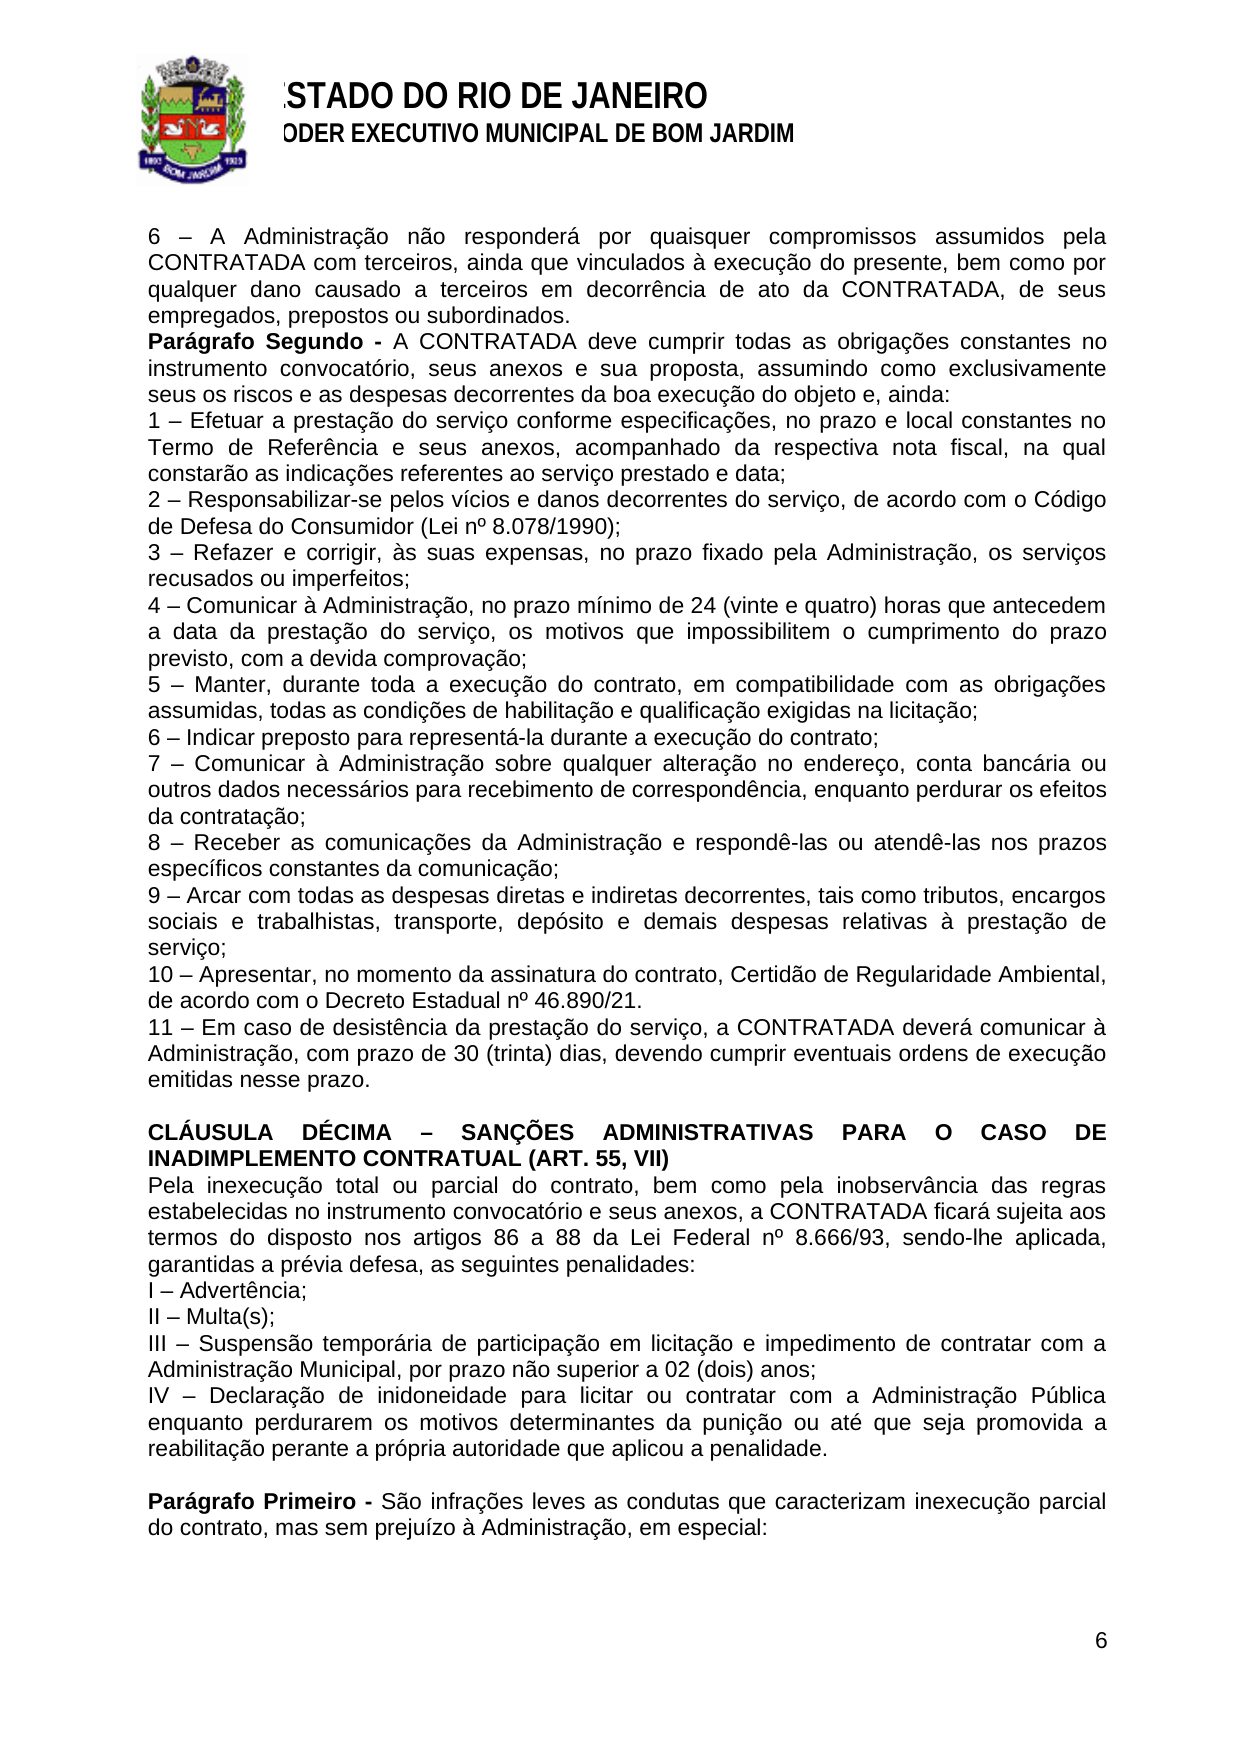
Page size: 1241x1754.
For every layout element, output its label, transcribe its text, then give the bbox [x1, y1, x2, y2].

text 10 – Apresentar, no momento da assinatura do contrato, Certidão de Regularidade Ambiental, de acordo com o Decreto Estadual nº 46.890/21. [148, 961, 1107, 1013]
text Pela inexecução total ou parcial do contrato, bem como pela inobservância das regras estabelecidas no instrumento convocatório e seus anexos, a CONTRATADA ficará sujeita aos termos do disposto nos artigos 86 a 88 da Lei Federal nº 8.666/93, sendo-lhe aplicada, garantidas a prévia defesa, as seguintes penalidades: [148, 1172, 1107, 1277]
text 5 – Manter, durante toda a execução do contrato, em compatibilidade com as obrigações assumidas, todas as condições de habilitação e qualificação exigidas na licitação; [148, 671, 1107, 723]
text Parágrafo Segundo - A CONTRATADA deve cumprir todas as obrigações constantes no instrumento convocatório, seus anexos e sua proposta, assumindo como exclusivamente seus os riscos e as despesas decorrentes da boa execução do objeto e, ainda: [148, 328, 1107, 407]
text III – Suspensão temporária de participação em licitação e impedimento de contratar com a Administração Municipal, por prazo não superior a 02 (dois) anos; [148, 1330, 1107, 1382]
text CLÁUSULA DÉCIMA – SANÇÕES ADMINISTRATIVAS PARA O CASO DE INADIMPLEMENTO CONTRATUAL (ART. 55, VII) [148, 1119, 1107, 1172]
text 6 – A Administração não responderá por quaisquer compromissos assumidos pela CONTRATADA com terceiros, ainda que vinculados à execução do presente, bem como por qualquer dano causado a terceiros em decorrência de ato da CONTRATADA, de seus empregados, prepostos ou subordinados. [148, 201, 1107, 328]
text IV – Declaração de inidoneidade para licitar ou contratar com a Administração Pública enquanto perdurarem os motivos determinantes da punição ou até que seja promovida a reabilitação perante a própria autoridade que aplicou a penalidade. [148, 1382, 1107, 1461]
text 9 – Arcar com todas as despesas diretas e indiretas decorrentes, tais como tributos, encargos sociais e trabalhistas, transporte, depósito e demais despesas relativas à prestação de serviço; [148, 882, 1107, 961]
text 7 – Comunicar à Administração sobre qualquer alteração no endereço, conta bancária ou outros dados necessários para recebimento de correspondência, enquanto perdurar os efeitos da contratação; [148, 750, 1107, 829]
text I – Advertência; [148, 1277, 1107, 1303]
text II – Multa(s); [148, 1303, 1107, 1330]
text 6 – Indicar preposto para representá-la durante a execução do contrato; [148, 723, 1107, 750]
text 2 – Responsabilizar-se pelos vícios e danos decorrentes do serviço, de acordo com o Código de Defesa do Consumidor (Lei nº 8.078/1990); [148, 486, 1107, 539]
text 4 – Comunicar à Administração, no prazo mínimo de 24 (vinte e quatro) horas que antecedem a data da prestação do serviço, os motivos que impossibilitem o cumprimento do prazo previsto, com a devida comprovação; [148, 592, 1107, 671]
text 8 – Receber as comunicações da Administração e respondê-las ou atendê-las nos prazos específicos constantes da comunicação; [148, 829, 1107, 882]
text 1 – Efetuar a prestação do serviço conforme especificações, no prazo e local constantes no Termo de Referência e seus anexos, acompanhado da respectiva nota fiscal, na qual constarão as indicações referentes ao serviço prestado e data; [148, 407, 1107, 486]
text Parágrafo Primeiro - São infrações leves as condutas que caracterizam inexecução parcial do contrato, mas sem prejuízo à Administração, em especial: [148, 1488, 1107, 1541]
text 11 – Em caso de desistência da prestação do serviço, a CONTRATADA deverá comunicar à Administração, com prazo de 30 (trinta) dias, devendo cumprir eventuais ordens de execução emitidas nesse prazo. [148, 1013, 1107, 1092]
text 3 – Refazer e corrigir, às suas expensas, no prazo fixado pela Administração, os serviços recusados ou imperfeitos; [148, 539, 1107, 592]
